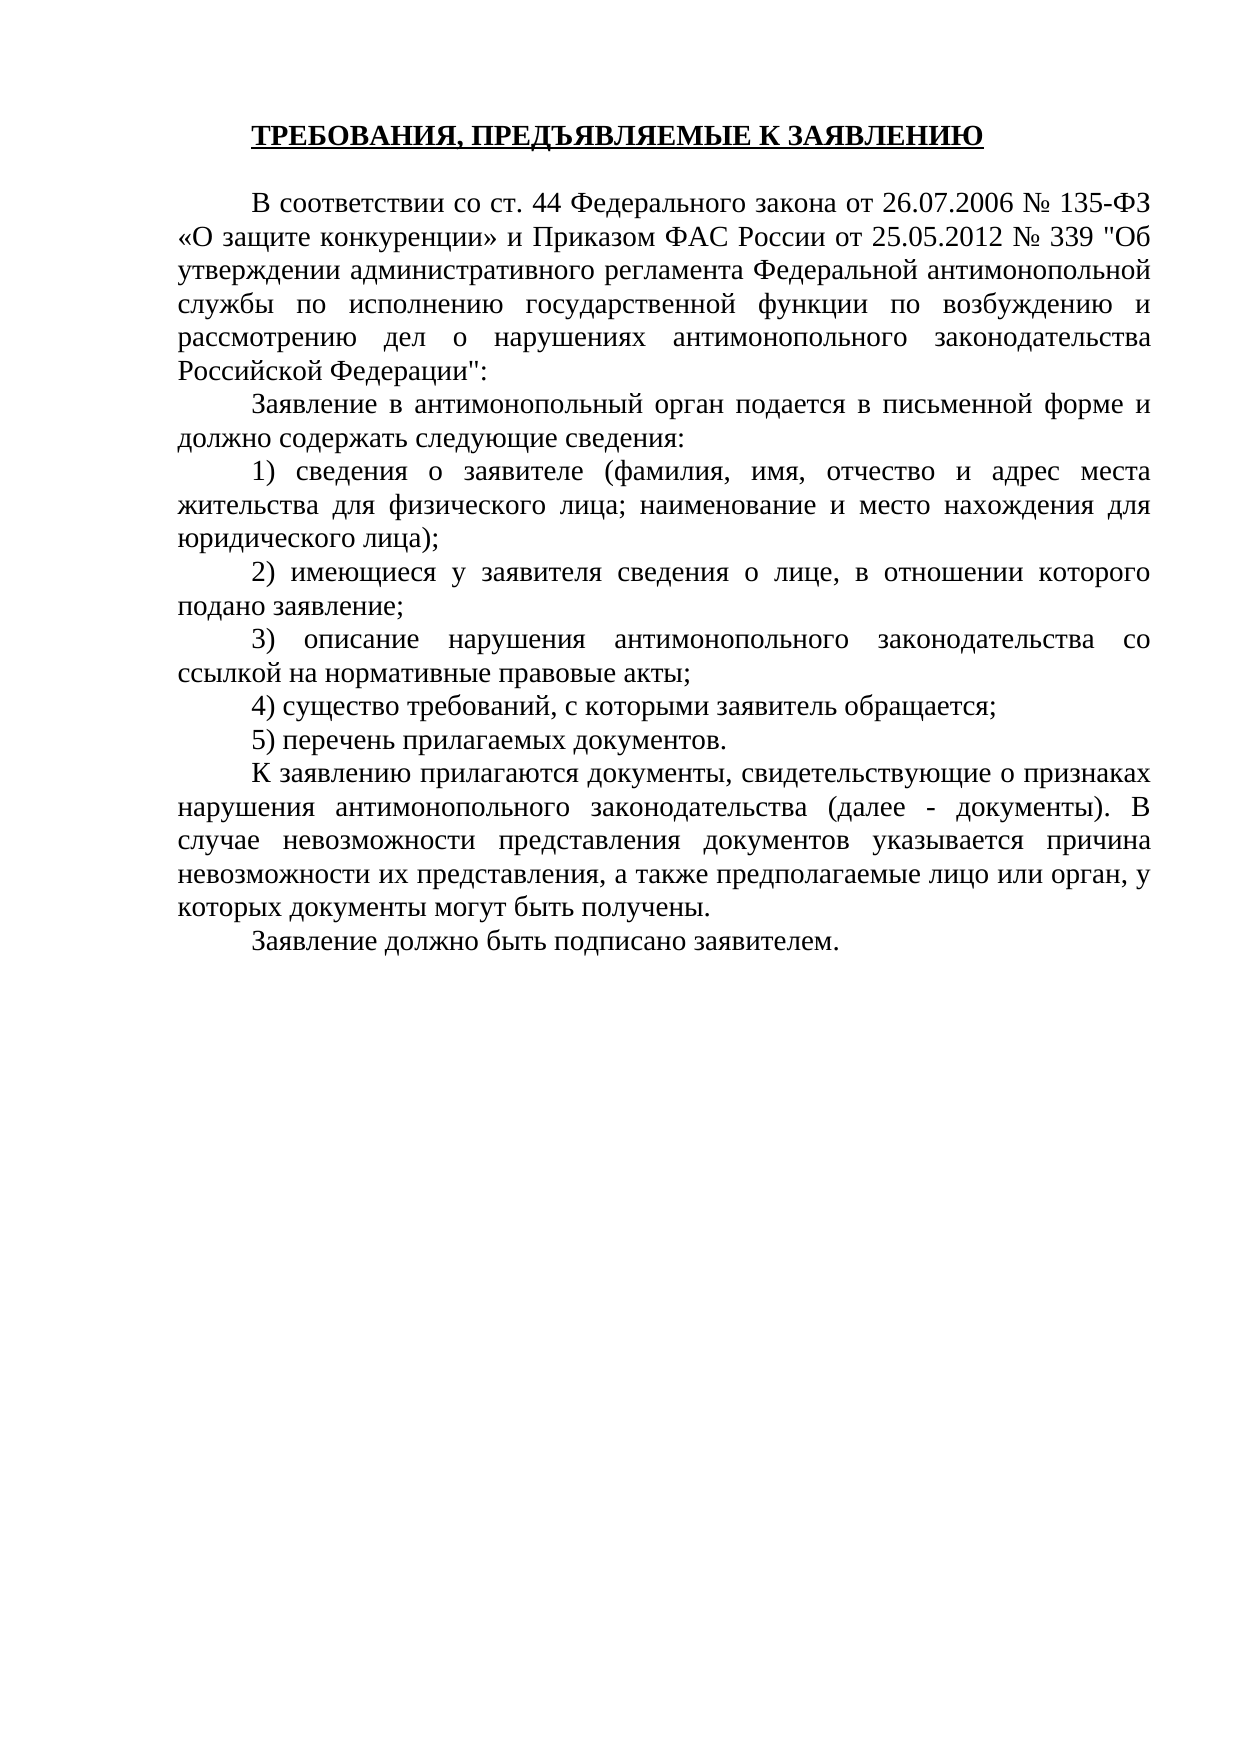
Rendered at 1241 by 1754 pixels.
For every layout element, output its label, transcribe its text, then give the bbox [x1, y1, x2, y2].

text К заявлению прилагаются документы, свидетельствующие о признаках нарушения антимонопольного законодательства (далее - документы). В случае невозможности представления документов указывается причина невозможности их представления, а также предполагаемые лицо или орган, у которых документы могут быть получены. [177, 755, 1152, 923]
text Заявление должно быть подписано заявителем. [177, 923, 1152, 957]
text 3) описание нарушения антимонопольного законодательства со ссылкой на нормативные правовые акты; [177, 621, 1152, 688]
text 1) сведения о заявителе (фамилия, имя, отчество и адрес места жительства для физического лица; наименование и место нахождения для юридического лица); [177, 453, 1152, 554]
text 4) существо требований, с которыми заявитель обращается; [177, 688, 1152, 722]
text ТРЕБОВАНИЯ, ПРЕДЪЯВЛЯЕМЫЕ К ЗАЯВЛЕНИЮ [177, 118, 1152, 152]
text Заявление в антимонопольный орган подается в письменной форме и должно содержать следующие сведения: [177, 386, 1152, 453]
text 5) перечень прилагаемых документов. [177, 722, 1152, 755]
text 2) имеющиеся у заявителя сведения о лице, в отношении которого подано заявление; [177, 554, 1152, 621]
text В соответствии со ст. 44 Федерального закона от 26.07.2006 № 135-ФЗ «О защите конкуренции» и Приказом ФАС России от 25.05.2012 № 339 "Об утверждении административного регламента Федеральной антимонопольной службы по исполнению государственной функции по возбуждению и рассмотрению дел о нарушениях антимонопольного законодательства Российской Федерации": [177, 185, 1152, 386]
